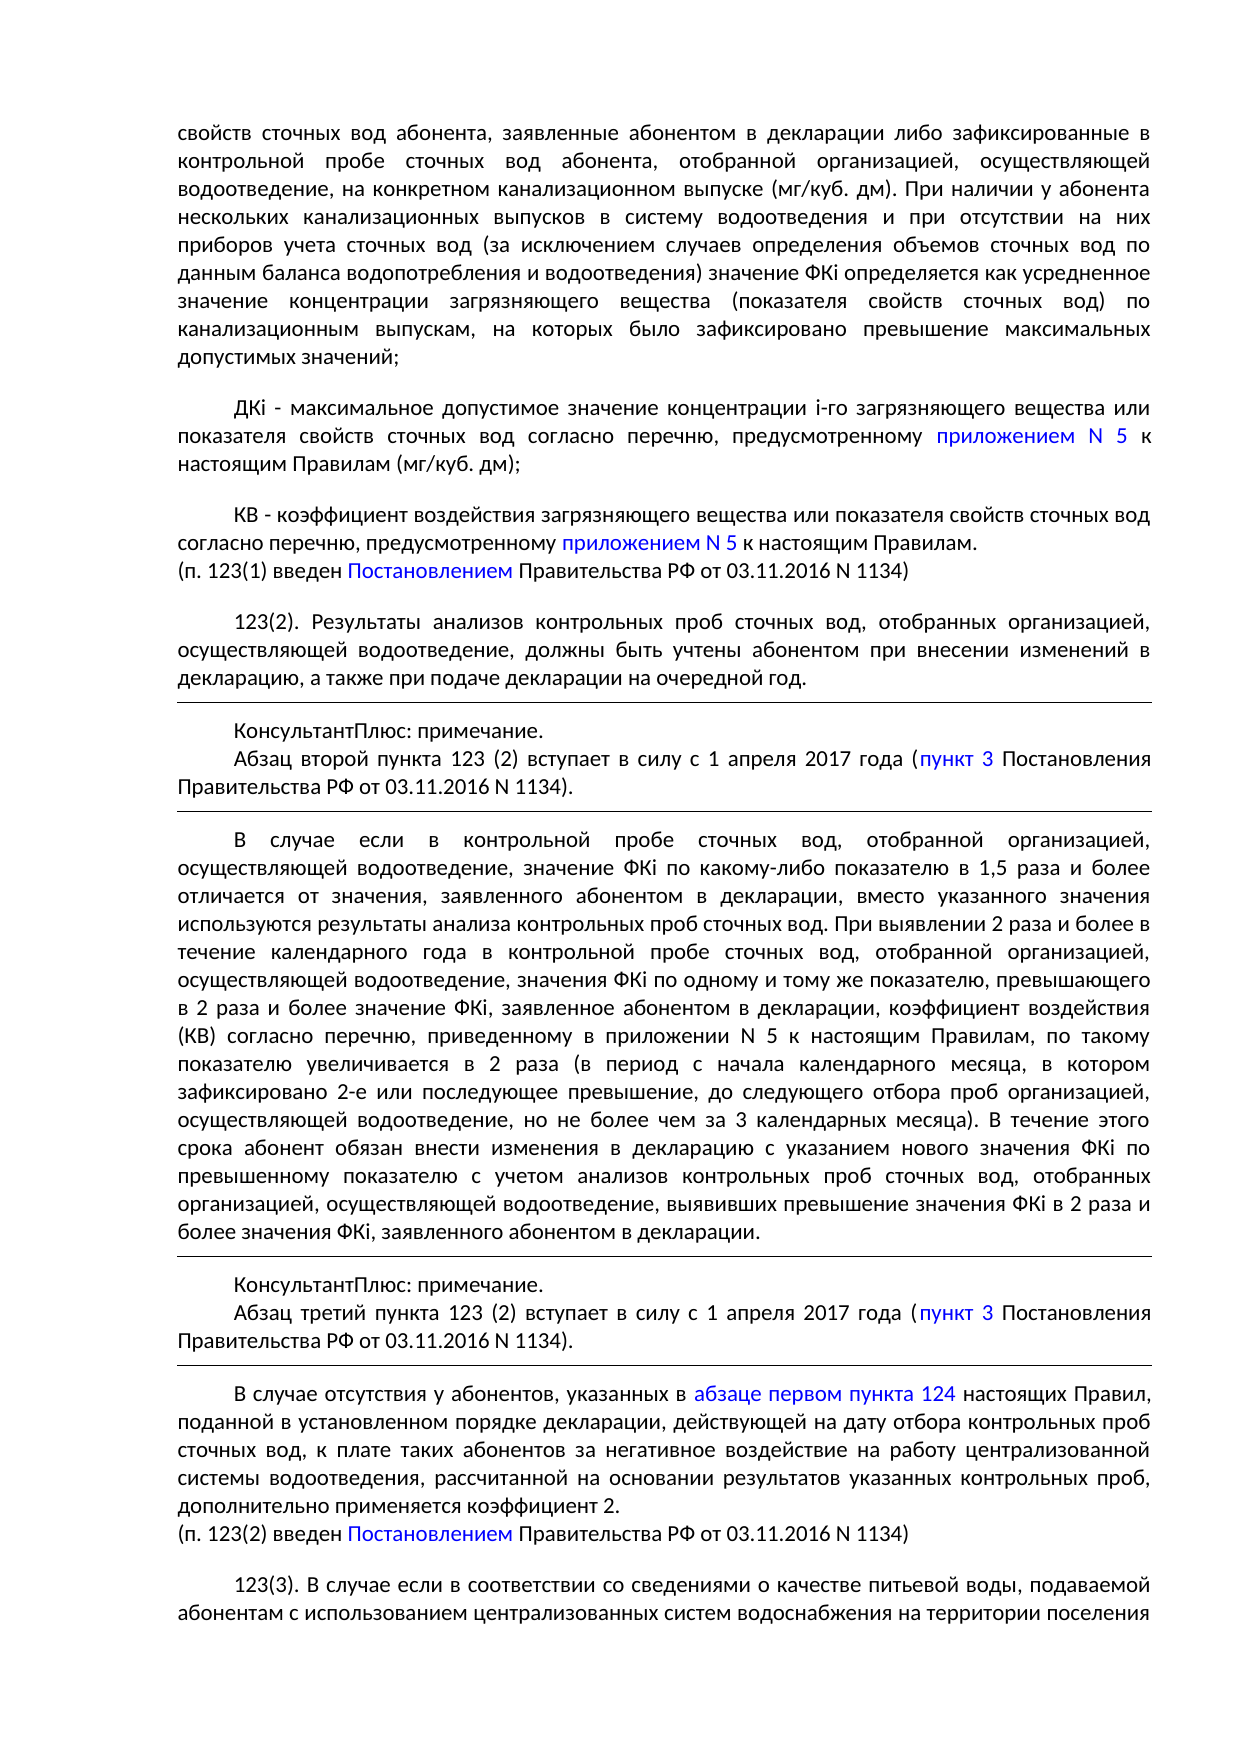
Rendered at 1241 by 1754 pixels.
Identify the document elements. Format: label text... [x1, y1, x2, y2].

text В случае отсутствия у абонентов, указанных в абзаце первом пункта 124 настоящих Правил, поданной в установленном порядке декларации, действующей на дату отбора контрольных проб сточных вод, к плате таких абонентов за негативное воздействие на работу централизованной системы водоотведения, рассчитанной на основании результатов указанных контрольных проб, дополнительно применяется коэффициент 2. [177, 1379, 1152, 1519]
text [177, 1570, 1152, 1626]
text КВ - коэффициент воздействия загрязняющего вещества или показателя свойств сточных вод согласно перечню, предусмотренному приложением N 5 к настоящим Правилам. [177, 500, 1152, 556]
text (п. 123(2) введен Постановлением Правительства РФ от 03.11.2016 N 1134) [177, 1519, 1152, 1547]
text Абзац второй пункта 123 (2) вступает в силу с 1 апреля 2017 года (пункт 3 Постановления Правительства РФ от 03.11.2016 N 1134). [177, 744, 1152, 800]
text (п. 123(1) введен Постановлением Правительства РФ от 03.11.2016 N 1134) [177, 556, 1152, 584]
text ДКi - максимальное допустимое значение концентрации i-го загрязняющего вещества или показателя свойств сточных вод согласно перечню, предусмотренному приложением N 5 к настоящим Правилам (мг/куб. дм); [177, 393, 1152, 477]
text 123(2). Результаты анализов контрольных проб сточных вод, отобранных организацией, осуществляющей водоотведение, должны быть учтены абонентом при внесении изменений в декларацию, а также при подаче декларации на очередной год. [177, 607, 1152, 691]
text КонсультантПлюс: примечание. [177, 716, 1152, 744]
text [177, 118, 1152, 370]
text КонсультантПлюс: примечание. [177, 1270, 1152, 1298]
text В случае если в контрольной пробе сточных вод, отобранной организацией, осуществляющей водоотведение, значение ФКi по какому-либо показателю в 1,5 раза и более отличается от значения, заявленного абонентом в декларации, вместо указанного значения используются результаты анализа контрольных проб сточных вод. При выявлении 2 раза и более в течение календарного года в контрольной пробе сточных вод, отобранной организацией, осуществляющей водоотведение, значения ФКi по одному и тому же показателю, превышающего в 2 раза и более значение ФКi, заявленное абонентом в декларации, коэффициент воздействия (КВ) согласно перечню, приведенному в приложении N 5 к настоящим Правилам, по такому показателю увеличивается в 2 раза (в период с начала календарного месяца, в котором зафиксировано 2-е или последующее превышение, до следующего отбора проб организацией, осуществляющей водоотведение, но не более чем за 3 календарных месяца). В течение этого срока абонент обязан внести изменения в декларацию с указанием нового значения ФКi по превышенному показателю с учетом анализов контрольных проб сточных вод, отобранных организацией, осуществляющей водоотведение, выявивших превышение значения ФКi в 2 раза и более значения ФКi, заявленного абонентом в декларации. [177, 825, 1152, 1245]
text Абзац третий пункта 123 (2) вступает в силу с 1 апреля 2017 года (пункт 3 Постановления Правительства РФ от 03.11.2016 N 1134). [177, 1298, 1152, 1354]
